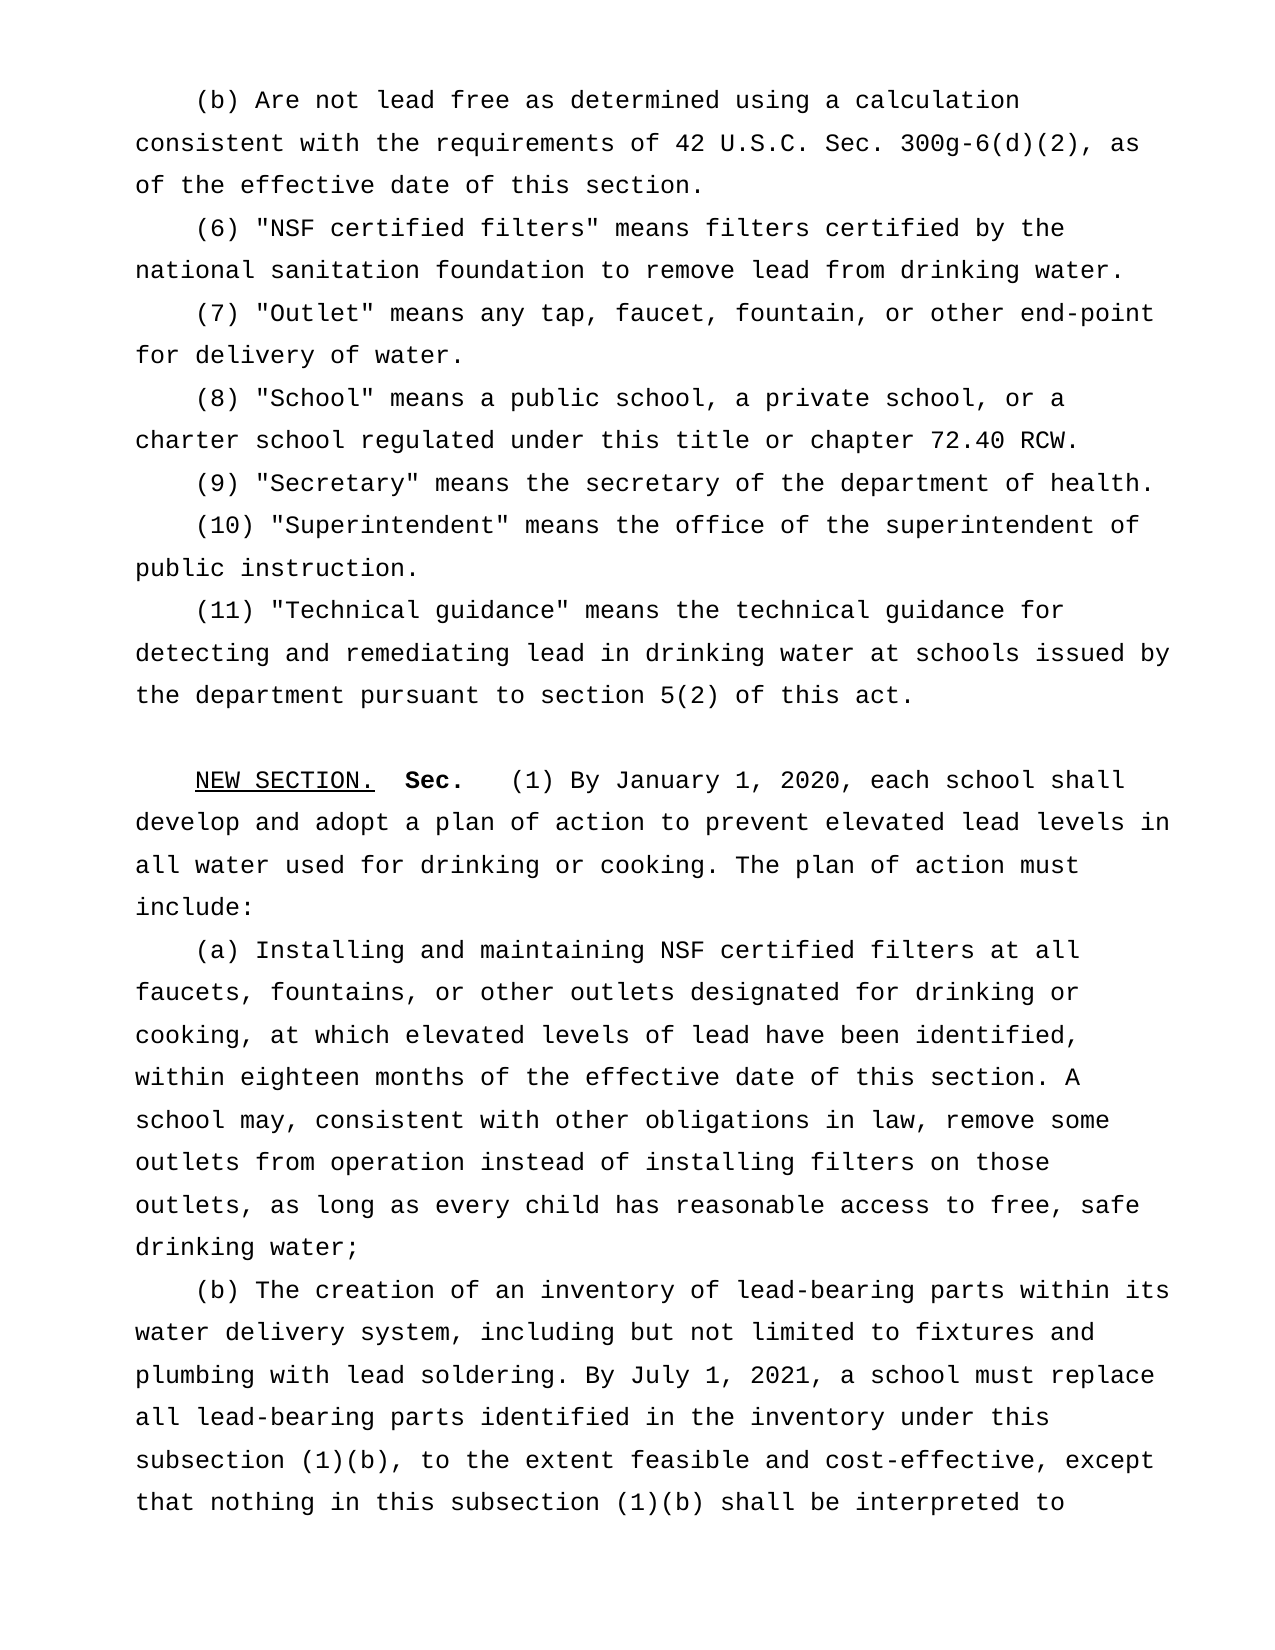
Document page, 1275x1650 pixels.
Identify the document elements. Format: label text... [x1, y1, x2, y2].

text (9) "Secretary" means the secretary of the department of health. [135, 457, 1170, 500]
text (11) "Technical guidance" means the technical guidance for detecting and remediating lead in drinking water at schools issued by the department pursuant to section 5(2) of this act. [135, 585, 1170, 712]
text (10) "Superintendent" means the office of the superintendent of public instruction. [135, 500, 1170, 585]
text NEW SECTION. Sec. (1) By January 1, 2020, each school shall develop and adopt a plan of action to prevent elevated lead levels in all water used for drinking or cooking. The plan of action must include: [135, 754, 1170, 924]
text (6) "NSF certified filters" means filters certified by the national sanitation foundation to remove lead from drinking water. [135, 202, 1170, 287]
text (8) "School" means a public school, a private school, or a charter school regulated under this title or chapter 72.40 RCW. [135, 372, 1170, 457]
text (a) Installing and maintaining NSF certified filters at all faucets, fountains, or other outlets designated for drinking or cooking, at which elevated levels of lead have been identified, within eighteen months of the effective date of this section. A school may, consistent with other obligations in law, remove some outlets from operation instead of installing filters on those outlets, as long as every child has reasonable access to free, safe drinking water; [135, 924, 1170, 1264]
text (b) Are not lead free as determined using a calculation consistent with the requirements of 42 U.S.C. Sec. 300g-6(d)(2), as of the effective date of this section. [135, 75, 1170, 202]
text (7) "Outlet" means any tap, faucet, fountain, or other end-point for delivery of water. [135, 287, 1170, 372]
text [135, 1264, 1170, 1519]
